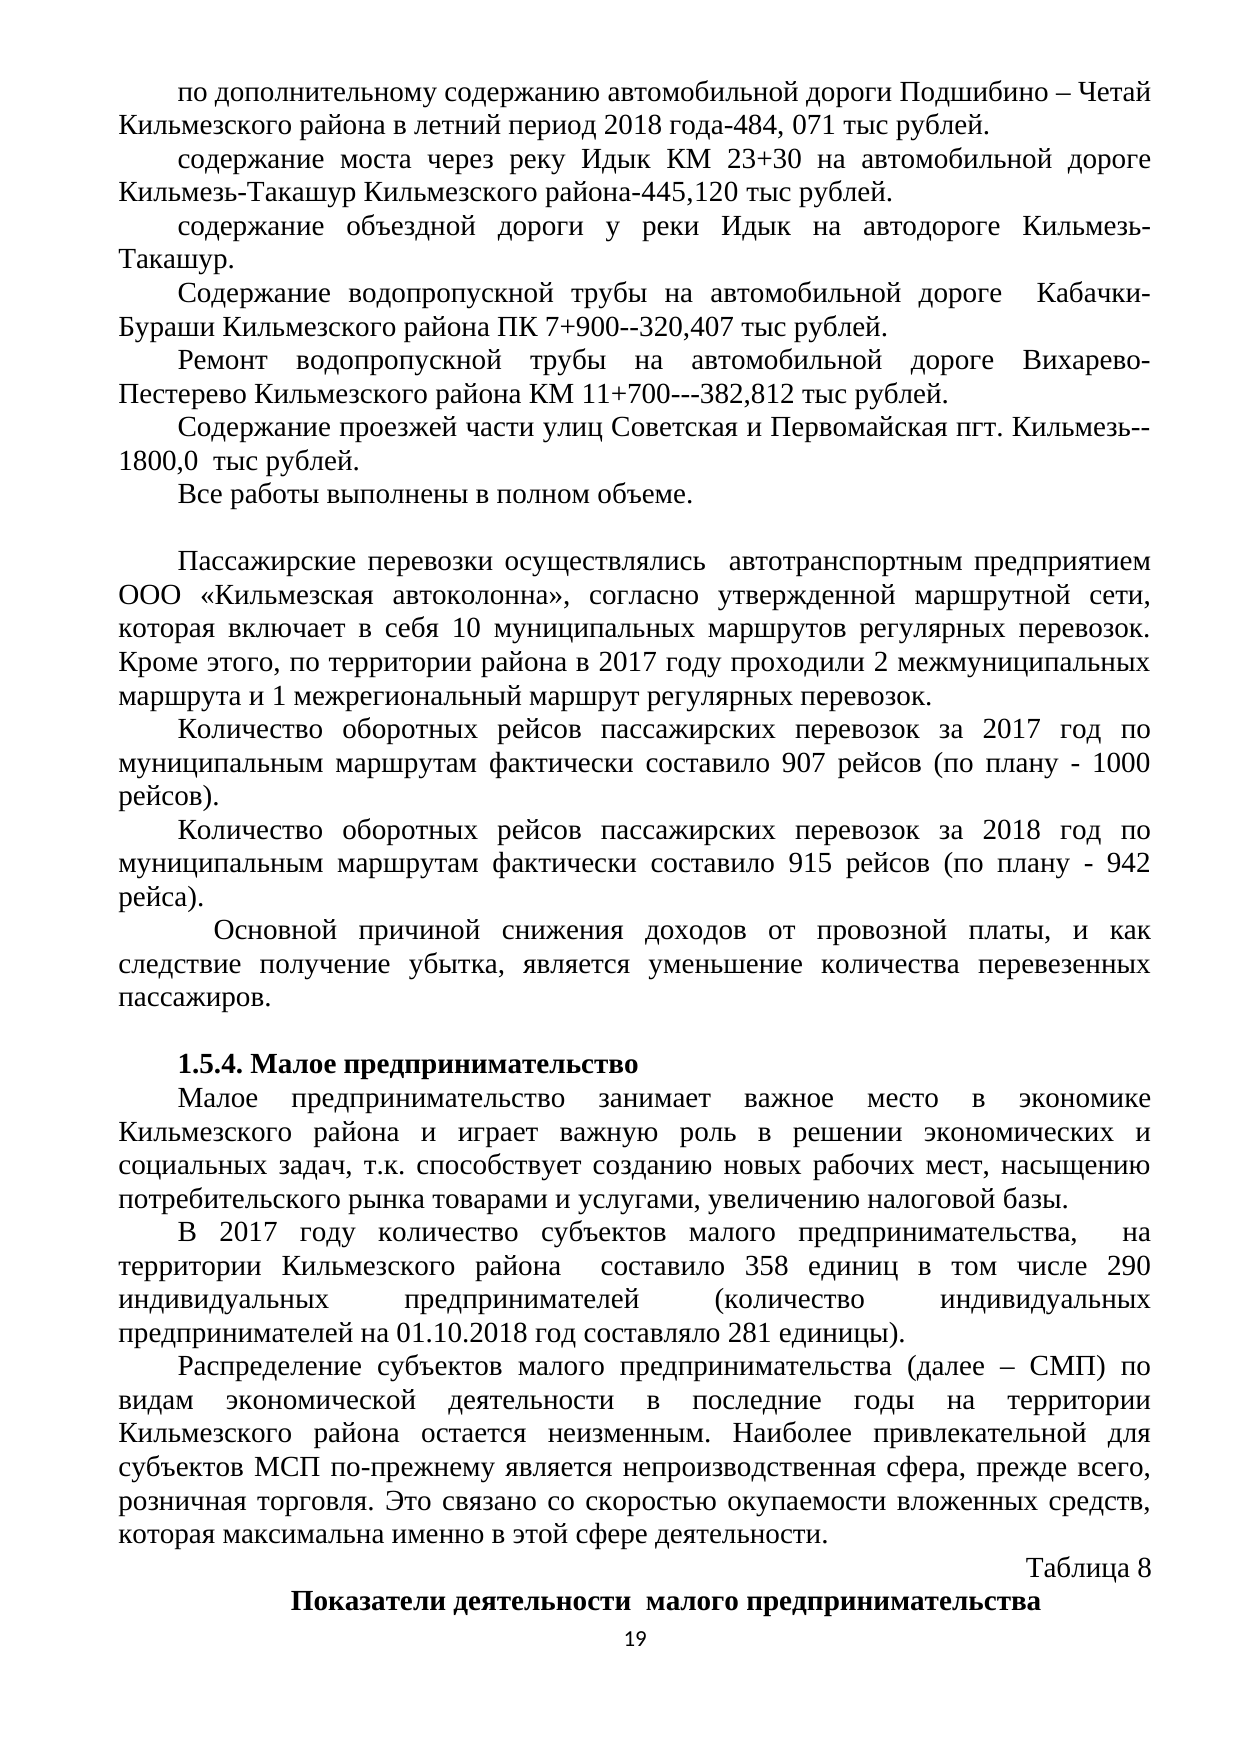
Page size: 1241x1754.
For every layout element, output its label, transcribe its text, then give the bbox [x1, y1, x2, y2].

text Таблица 8 [118, 1550, 1152, 1583]
text Распределение субъектов малого предпринимательства (далее – СМП) по видам экономической деятельности в последние годы на территории Кильмезского района остается неизменным. Наиболее привлекательной для субъектов МСП по-прежнему является непроизводственная сфера, прежде всего, розничная торговля. Это связано со скоростью окупаемости вложенных средств, которая максимальна именно в этой сфере деятельности. [118, 1348, 1152, 1550]
text Малое предпринимательство занимает важное место в экономике Кильмезского района и играет важную роль в решении экономических и социальных задач, т.к. способствует созданию новых рабочих мест, насыщению потребительского рынка товарами и услугами, увеличению налоговой базы. [118, 1080, 1152, 1214]
text 1.5.4. Малое предпринимательство [118, 1047, 1152, 1080]
text Пассажирские перевозки осуществлялись автотранспортным предприятием ООО «Кильмезская автоколонна», согласно утвержденной маршрутной сети, которая включает в себя 10 муниципальных маршрутов регулярных перевозок. Кроме этого, по территории района в 2017 году проходили 2 межмуниципальных маршрута и 1 межрегиональный маршрут регулярных перевозок. [118, 543, 1152, 711]
text Все работы выполнены в полном объеме. [118, 476, 1152, 510]
text Количество оборотных рейсов пассажирских перевозок за 2017 год по муниципальным маршрутам фактически составило 907 рейсов (по плану - 1000 рейсов). [118, 711, 1152, 812]
text Основной причиной снижения доходов от провозной платы, и как следствие получение убытка, является уменьшение количества перевезенных пассажиров. [118, 912, 1152, 1013]
text Содержание водопропускной трубы на автомобильной дороге Кабачки-Бураши Кильмезского района ПК 7+900--320,407 тыс рублей. [118, 275, 1152, 342]
text содержание объездной дороги у реки Идык на автодороге Кильмезь-Такашур. [118, 208, 1152, 275]
text по дополнительному содержанию автомобильной дороги Подшибино – Четай Кильмезского района в летний период 2018 года-484, 071 тыс рублей. [118, 74, 1152, 141]
text Количество оборотных рейсов пассажирских перевозок за 2018 год по муниципальным маршрутам фактически составило 915 рейсов (по плану - 942 рейса). [118, 812, 1152, 912]
text Ремонт водопропускной трубы на автомобильной дороге Вихарево-Пестерево Кильмезского района КМ 11+700---382,812 тыс рублей. [118, 342, 1152, 409]
text содержание моста через реку Идык КМ 23+30 на автомобильной дороге Кильмезь-Такашур Кильмезского района-445,120 тыс рублей. [118, 141, 1152, 208]
text Показатели деятельности малого предпринимательства [118, 1583, 1152, 1617]
text В 2017 году количество субъектов малого предпринимательства, на территории Кильмезского района составило 358 единиц в том числе 290 индивидуальных предпринимателей (количество индивидуальных предпринимателей на 01.10.2018 год составляло 281 единицы). [118, 1214, 1152, 1348]
text Содержание проезжей части улиц Советская и Первомайская пгт. Кильмезь--1800,0 тыс рублей. [118, 409, 1152, 476]
